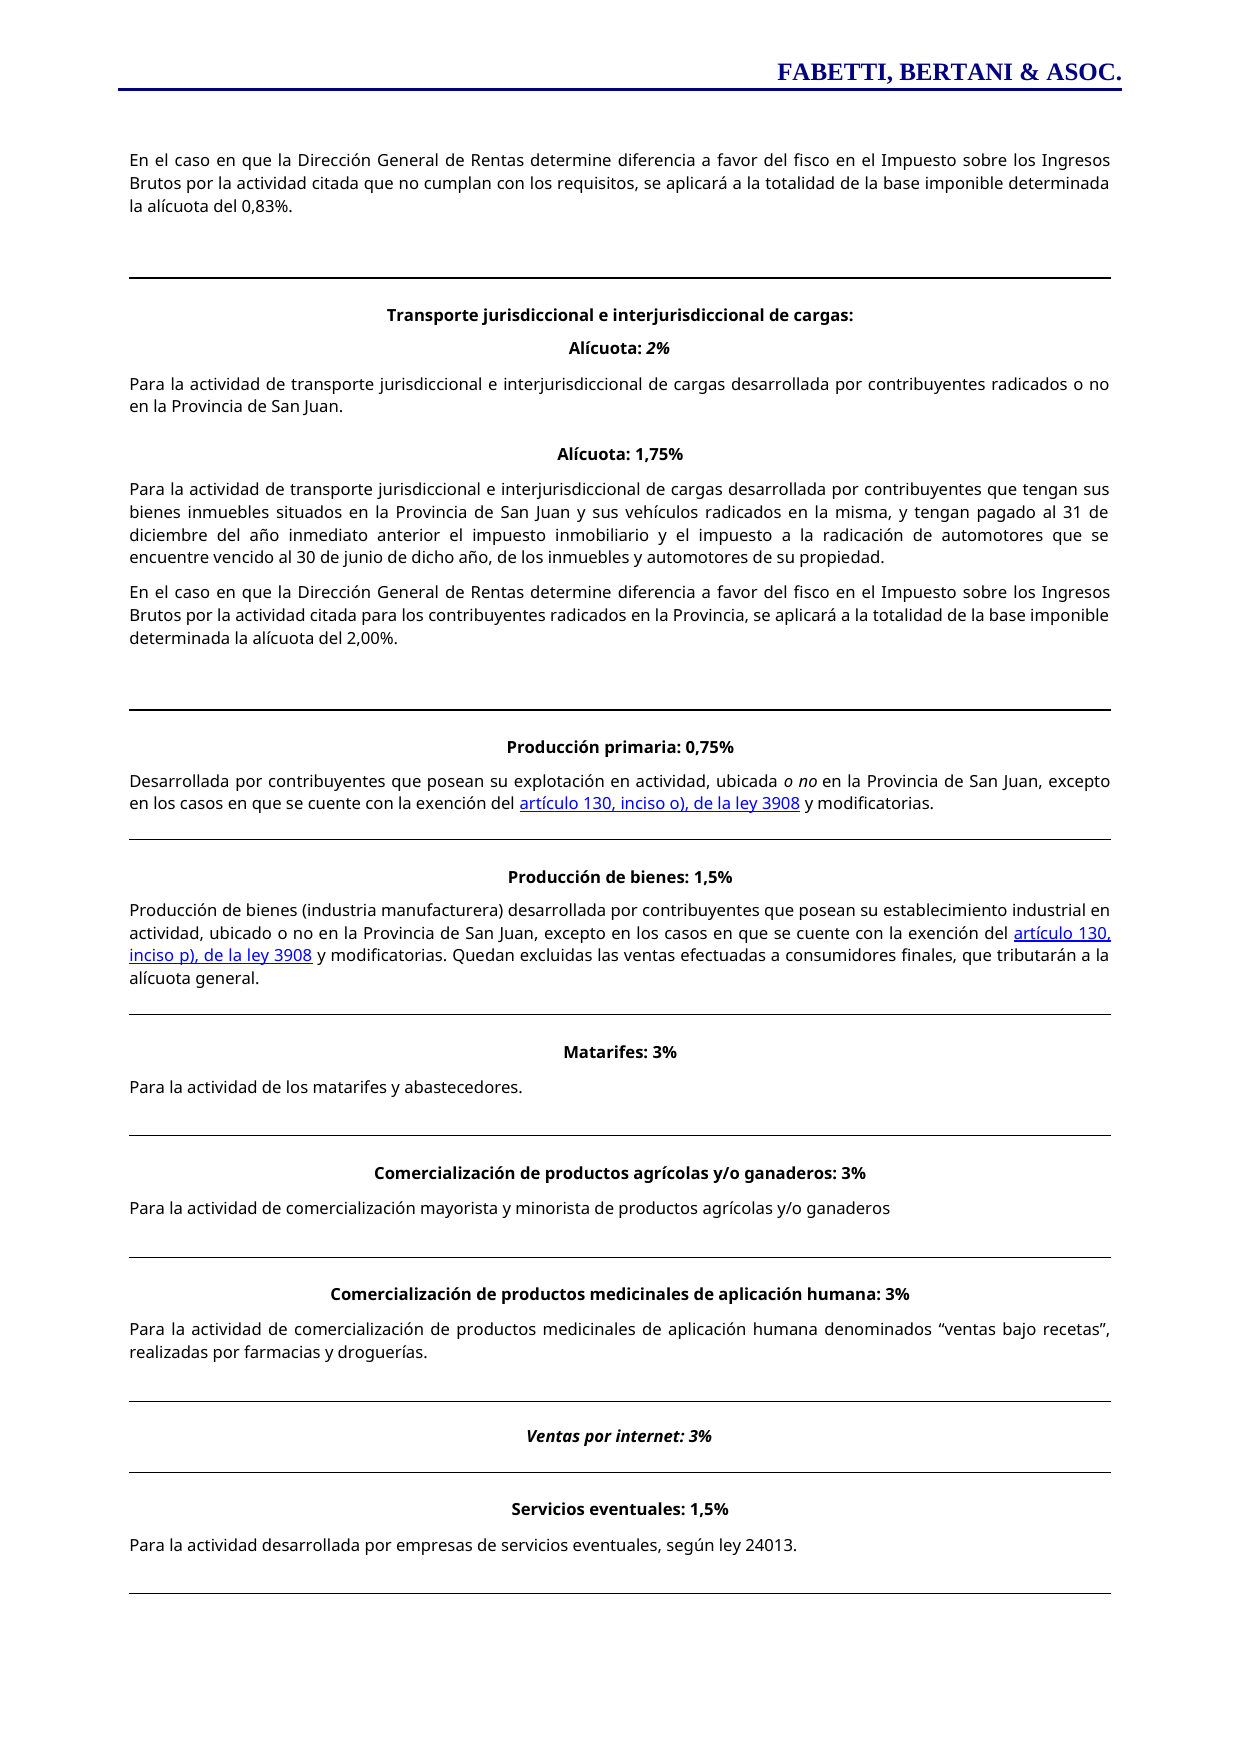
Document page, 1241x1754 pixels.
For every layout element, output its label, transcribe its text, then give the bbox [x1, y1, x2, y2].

text Comercialización de productos agrícolas y/o ganaderos: 3% [129, 1161, 1111, 1184]
text Desarrollada por contribuyentes que posean su explotación en actividad, ubicada o no en la Provincia de San Juan, excepto en los casos en que se cuente con la exención del artículo 130, inciso o), de la ley 3908 y modificatorias. [129, 769, 1111, 814]
text Matarifes: 3% [129, 1040, 1111, 1063]
text En el caso en que la Dirección General de Rentas determine diferencia a favor del fisco en el Impuesto sobre los Ingresos Brutos por la actividad citada para los contribuyentes radicados en la Provincia, se aplicará a la totalidad de la base imponible determinada la alícuota del 2,00%. [129, 581, 1111, 649]
text Para la actividad de transporte jurisdiccional e interjurisdiccional de cargas desarrollada por contribuyentes que tengan sus bienes inmuebles situados en la Provincia de San Juan y sus vehículos radicados en la misma, y tengan pagado al 31 de diciembre del año inmediato anterior el impuesto inmobiliario y el impuesto a la radicación de automotores que se encuentre vencido al 30 de junio de dicho año, de los inmuebles y automotores de su propiedad. [129, 478, 1111, 569]
text Producción primaria: 0,75% [129, 736, 1111, 759]
text Producción de bienes (industria manufacturera) desarrollada por contribuyentes que posean su establecimiento industrial en actividad, ubicado o no en la Provincia de San Juan, excepto en los casos en que se cuente con la exención del artículo 130, inciso p), de la ley 3908 y modificatorias. Quedan excluidas las ventas efectuadas a consumidores finales, que tributarán a la alícuota general. [129, 898, 1111, 989]
text Producción de bienes: 1,5% [129, 865, 1111, 888]
text Para la actividad de transporte jurisdiccional e interjurisdiccional de cargas desarrollada por contribuyentes radicados o no en la Provincia de San Juan. [129, 372, 1111, 418]
text En el caso en que la Dirección General de Rentas determine diferencia a favor del fisco en el Impuesto sobre los Ingresos Brutos por la actividad citada que no cumplan con los requisitos, se aplicará a la totalidad de la base imponible determinada la alícuota del 0,83%. [129, 149, 1111, 217]
text Para la actividad de comercialización mayorista y minorista de productos agrícolas y/o ganaderos [129, 1197, 1111, 1219]
text Alícuota: 2% [129, 337, 1111, 360]
text Transporte jurisdiccional e interjurisdiccional de cargas: [129, 304, 1111, 327]
text Para la actividad de comercialización de productos medicinales de aplicación humana denominados “ventas bajo recetas”, realizadas por farmacias y droguerías. [129, 1318, 1111, 1363]
text Para la actividad desarrollada por empresas de servicios eventuales, según ley 24013. [129, 1533, 1111, 1556]
text Alícuota: 1,75% [129, 443, 1111, 465]
text Servicios eventuales: 1,5% [129, 1498, 1111, 1521]
text Ventas por internet: 3% [129, 1424, 1111, 1447]
text Comercialización de productos medicinales de aplicación humana: 3% [129, 1283, 1111, 1305]
text Para la actividad de los matarifes y abastecedores. [129, 1075, 1111, 1098]
